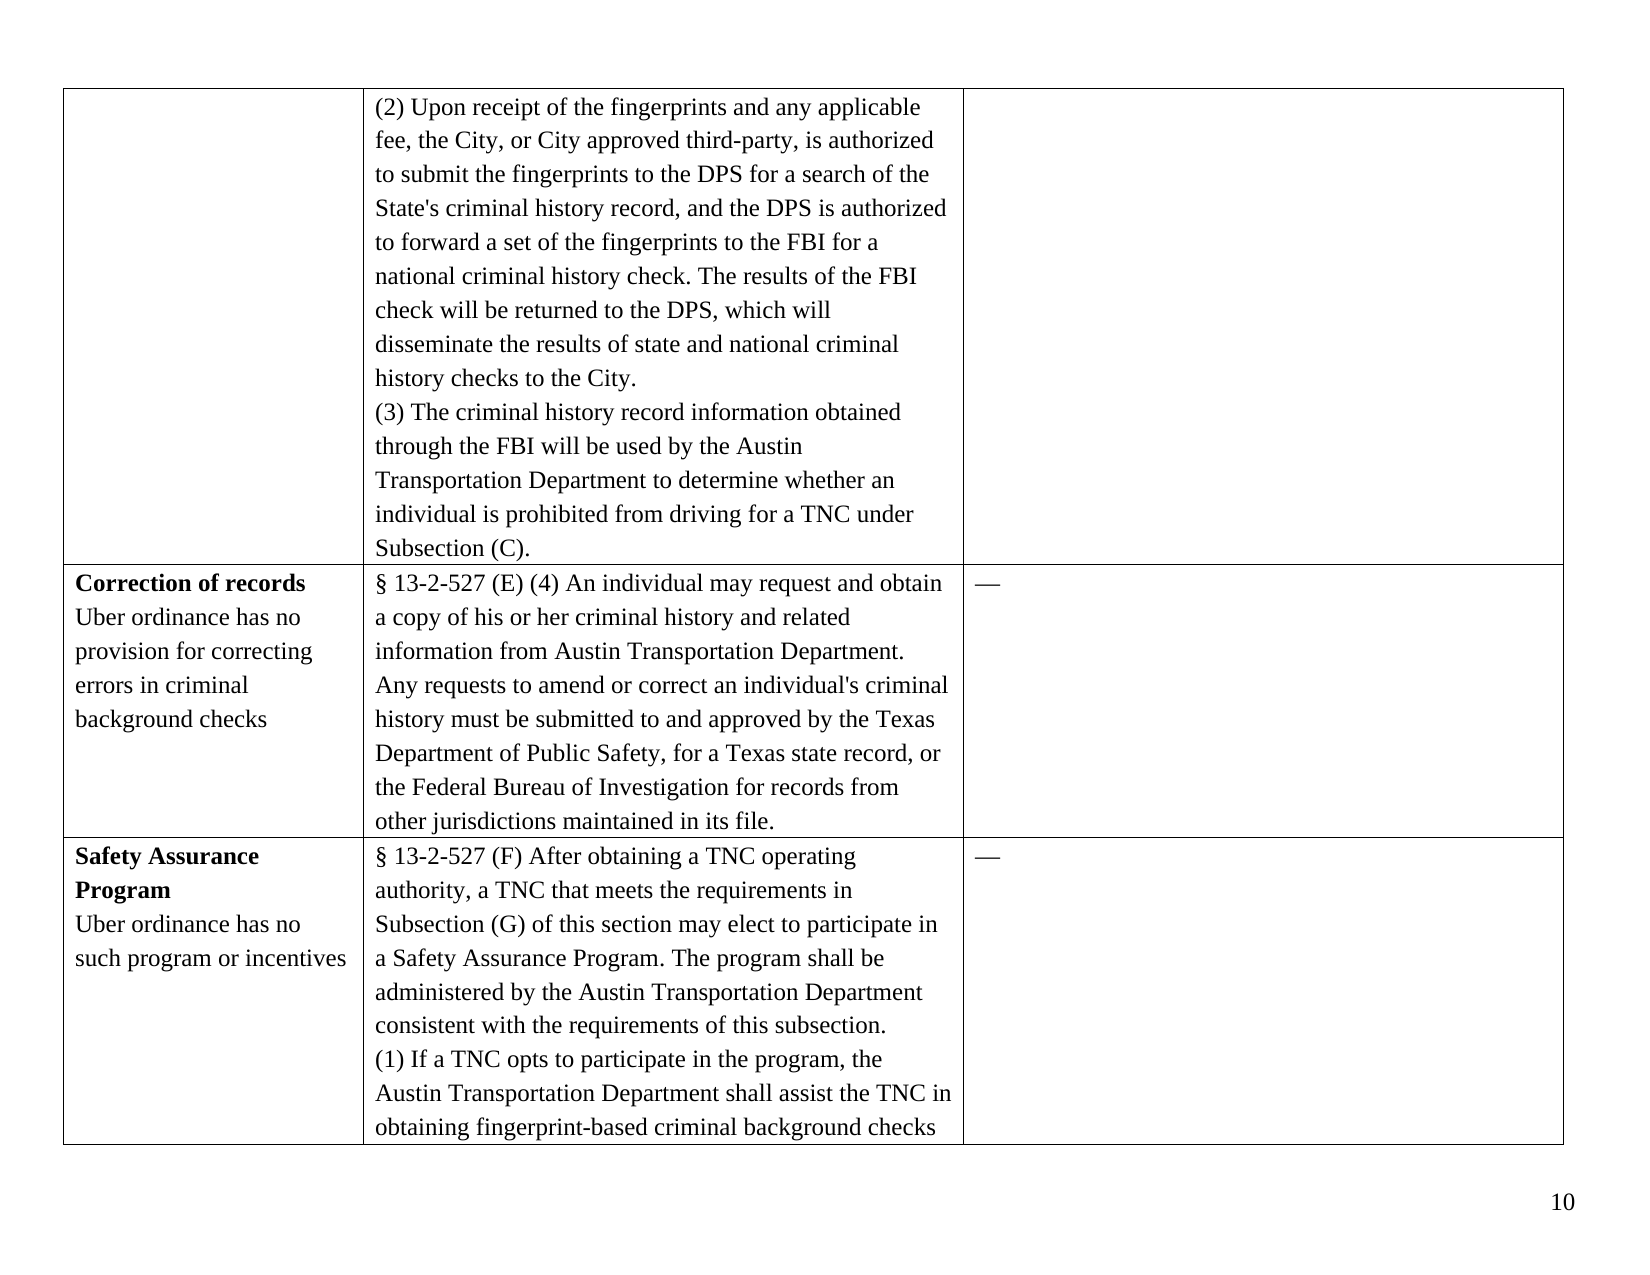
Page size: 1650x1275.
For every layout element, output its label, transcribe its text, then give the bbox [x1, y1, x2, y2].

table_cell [364, 89, 963, 564]
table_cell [364, 838, 963, 1144]
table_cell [64, 838, 363, 1144]
table_cell Correction of records Uber ordinance has no provision for correcting errors in criminal background checks [64, 565, 363, 837]
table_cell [964, 89, 1563, 564]
table_cell — [964, 565, 1563, 837]
table_cell § 13-2-527 (E) (4) An individual may request and obtain a copy of his or her criminal history and related information from Austin Transportation Department. Any requests to amend or correct an individual's criminal history must be submitted to and approved by the Texas Department of Public Safety, for a Texas state record, or the Federal Bureau of Investigation for records from other jurisdictions maintained in its file. [364, 565, 963, 837]
table_cell — [964, 838, 1563, 1144]
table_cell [64, 89, 363, 564]
